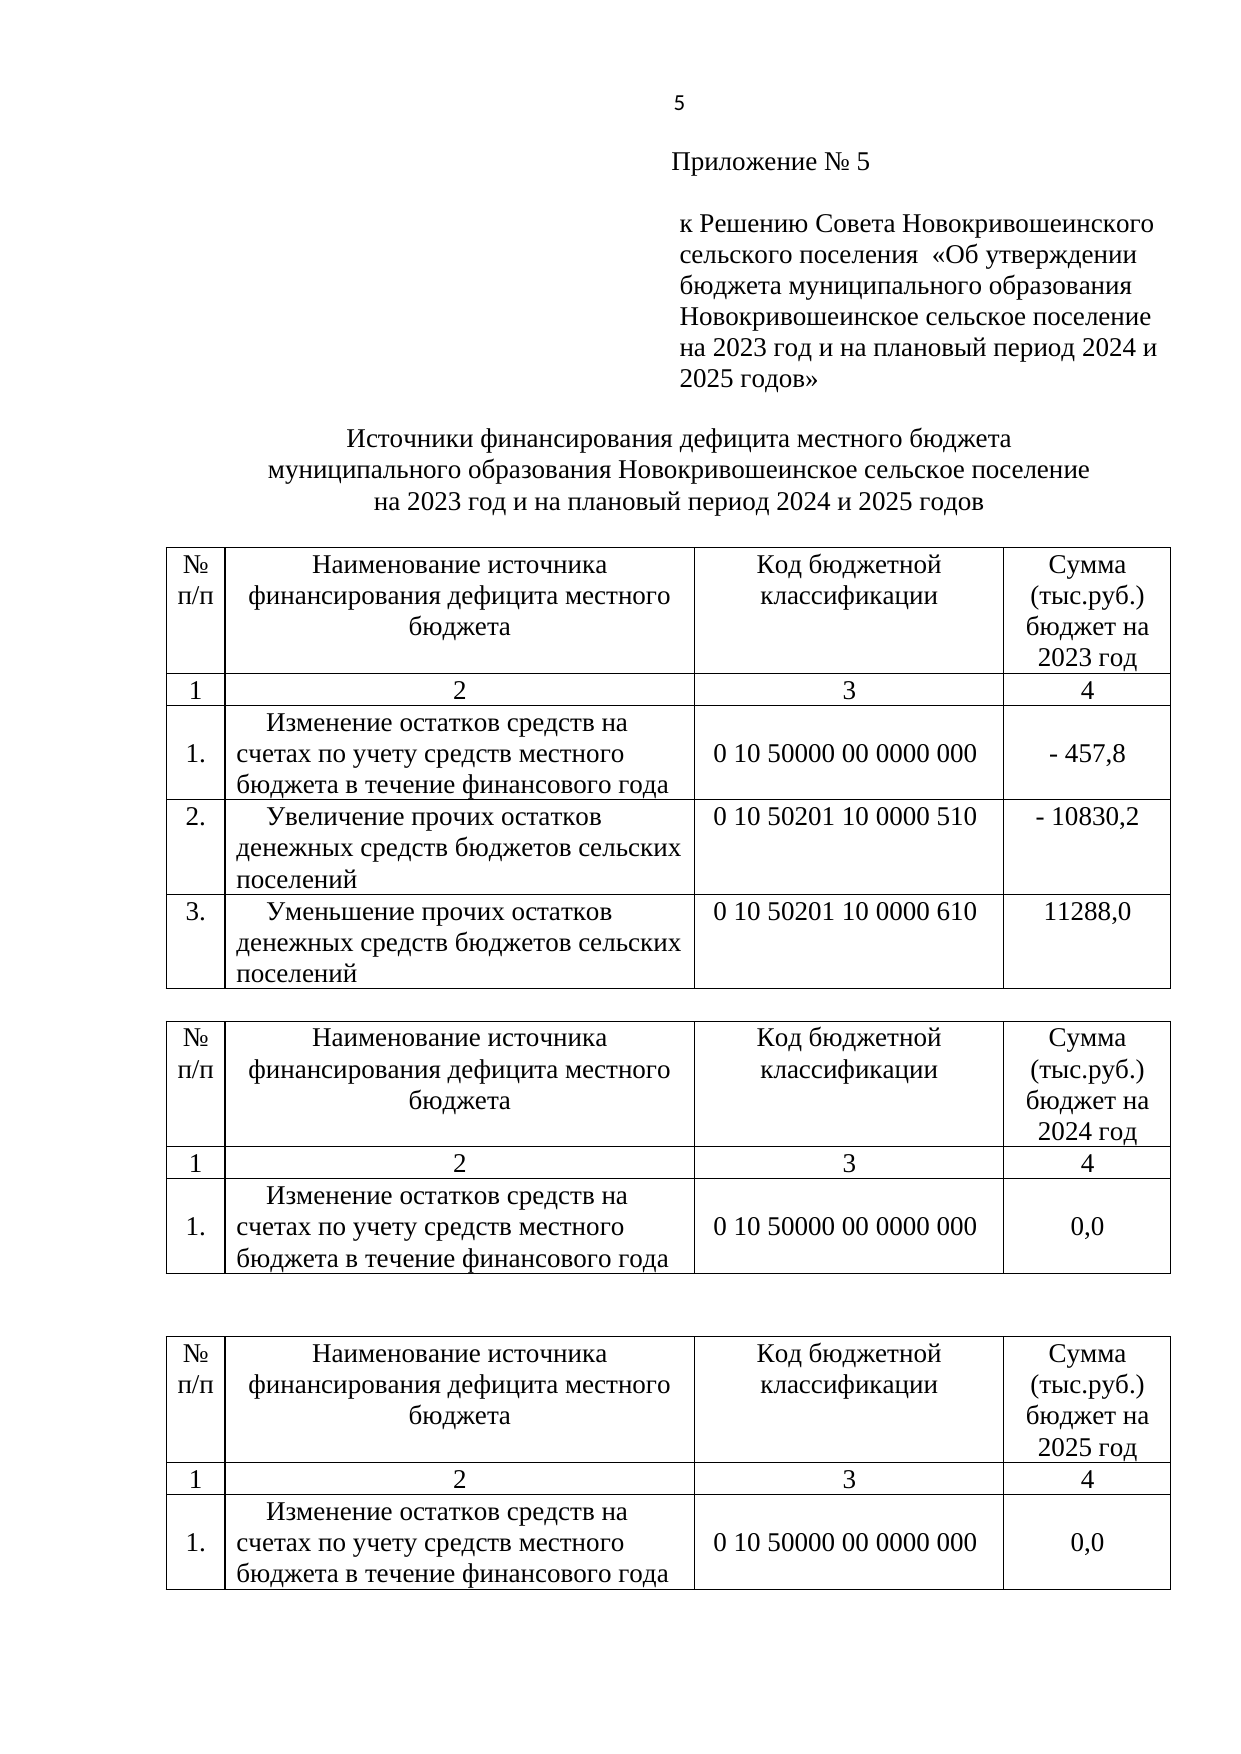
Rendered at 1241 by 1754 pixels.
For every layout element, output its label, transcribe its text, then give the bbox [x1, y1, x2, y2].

table_header Код бюджетной классификации [695, 1022, 1003, 1146]
table_cell 4 [1004, 674, 1170, 705]
table_cell 2 [226, 1463, 694, 1494]
table_cell Уменьшение прочих остатков денежных средств бюджетов сельских поселений [226, 895, 694, 988]
table_cell 1. [167, 706, 224, 799]
table_header № п/п [167, 548, 224, 673]
table_cell 11288,0 [1004, 895, 1170, 988]
table_cell 4 [1004, 1147, 1170, 1178]
table_cell 0 10 50201 10 0000 510 [695, 800, 1003, 894]
table_cell 0 10 50201 10 0000 610 [695, 895, 1003, 988]
table_cell 1. [167, 1179, 224, 1273]
table_header Код бюджетной классификации [695, 1337, 1003, 1462]
table_header № п/п [167, 1337, 224, 1462]
table_cell 3 [695, 1463, 1003, 1494]
text Источники финансирования дефицита местного бюджета [177, 422, 1181, 454]
table_cell 3 [695, 1147, 1003, 1178]
table_cell Увеличение прочих остатков денежных средств бюджетов сельских поселений [226, 800, 694, 894]
text муниципального образования Новокривошеинское сельское поселение на 2023 год и на плановый период 2024 и 2025 годов [177, 454, 1181, 516]
table_cell 2 [226, 674, 694, 705]
table_cell Изменение остатков средств на счетах по учету средств местного бюджета в течение финансового года [226, 1495, 694, 1588]
table_cell 1. [167, 1495, 224, 1588]
text Приложение № 5 [177, 144, 1181, 176]
text к Решению Совета Новокривошеинского сельского поселения «Об утверждении бюджета муниципального образования Новокривошеинское сельское поселение на 2023 год и на плановый период 2024 и 2025 годов» [679, 207, 1181, 394]
table_cell 1 [167, 674, 224, 705]
table_cell 0,0 [1004, 1495, 1170, 1588]
table_cell 3 [695, 674, 1003, 705]
table_cell 3. [167, 895, 224, 988]
table_cell 2 [226, 1147, 694, 1178]
table_header Наименование источника финансирования дефицита местного бюджета [226, 1022, 694, 1146]
table_cell 0 10 50000 00 0000 000 [695, 1495, 1003, 1588]
table_cell 0 10 50000 00 0000 000 [695, 1179, 1003, 1273]
table_header Наименование источника финансирования дефицита местного бюджета [226, 548, 694, 673]
table_header Сумма (тыс.руб.) бюджет на 2024 год [1004, 1022, 1170, 1146]
table_header Код бюджетной классификации [695, 548, 1003, 673]
table_cell 0,0 [1004, 1179, 1170, 1273]
table_cell - 10830,2 [1004, 800, 1170, 894]
table_cell 1 [167, 1463, 224, 1494]
table_header Наименование источника финансирования дефицита местного бюджета [226, 1337, 694, 1462]
table_cell 0 10 50000 00 0000 000 [695, 706, 1003, 799]
table_cell 2. [167, 800, 224, 894]
table_header № п/п [167, 1022, 224, 1146]
table_cell Изменение остатков средств на счетах по учету средств местного бюджета в течение финансового года [226, 706, 694, 799]
table_header Сумма (тыс.руб.) бюджет на 2025 год [1004, 1337, 1170, 1462]
table_cell 4 [1004, 1463, 1170, 1494]
table_header Сумма (тыс.руб.) бюджет на 2023 год [1004, 548, 1170, 673]
table_cell Изменение остатков средств на счетах по учету средств местного бюджета в течение финансового года [226, 1179, 694, 1273]
table_cell - 457,8 [1004, 706, 1170, 799]
table_cell 1 [167, 1147, 224, 1178]
